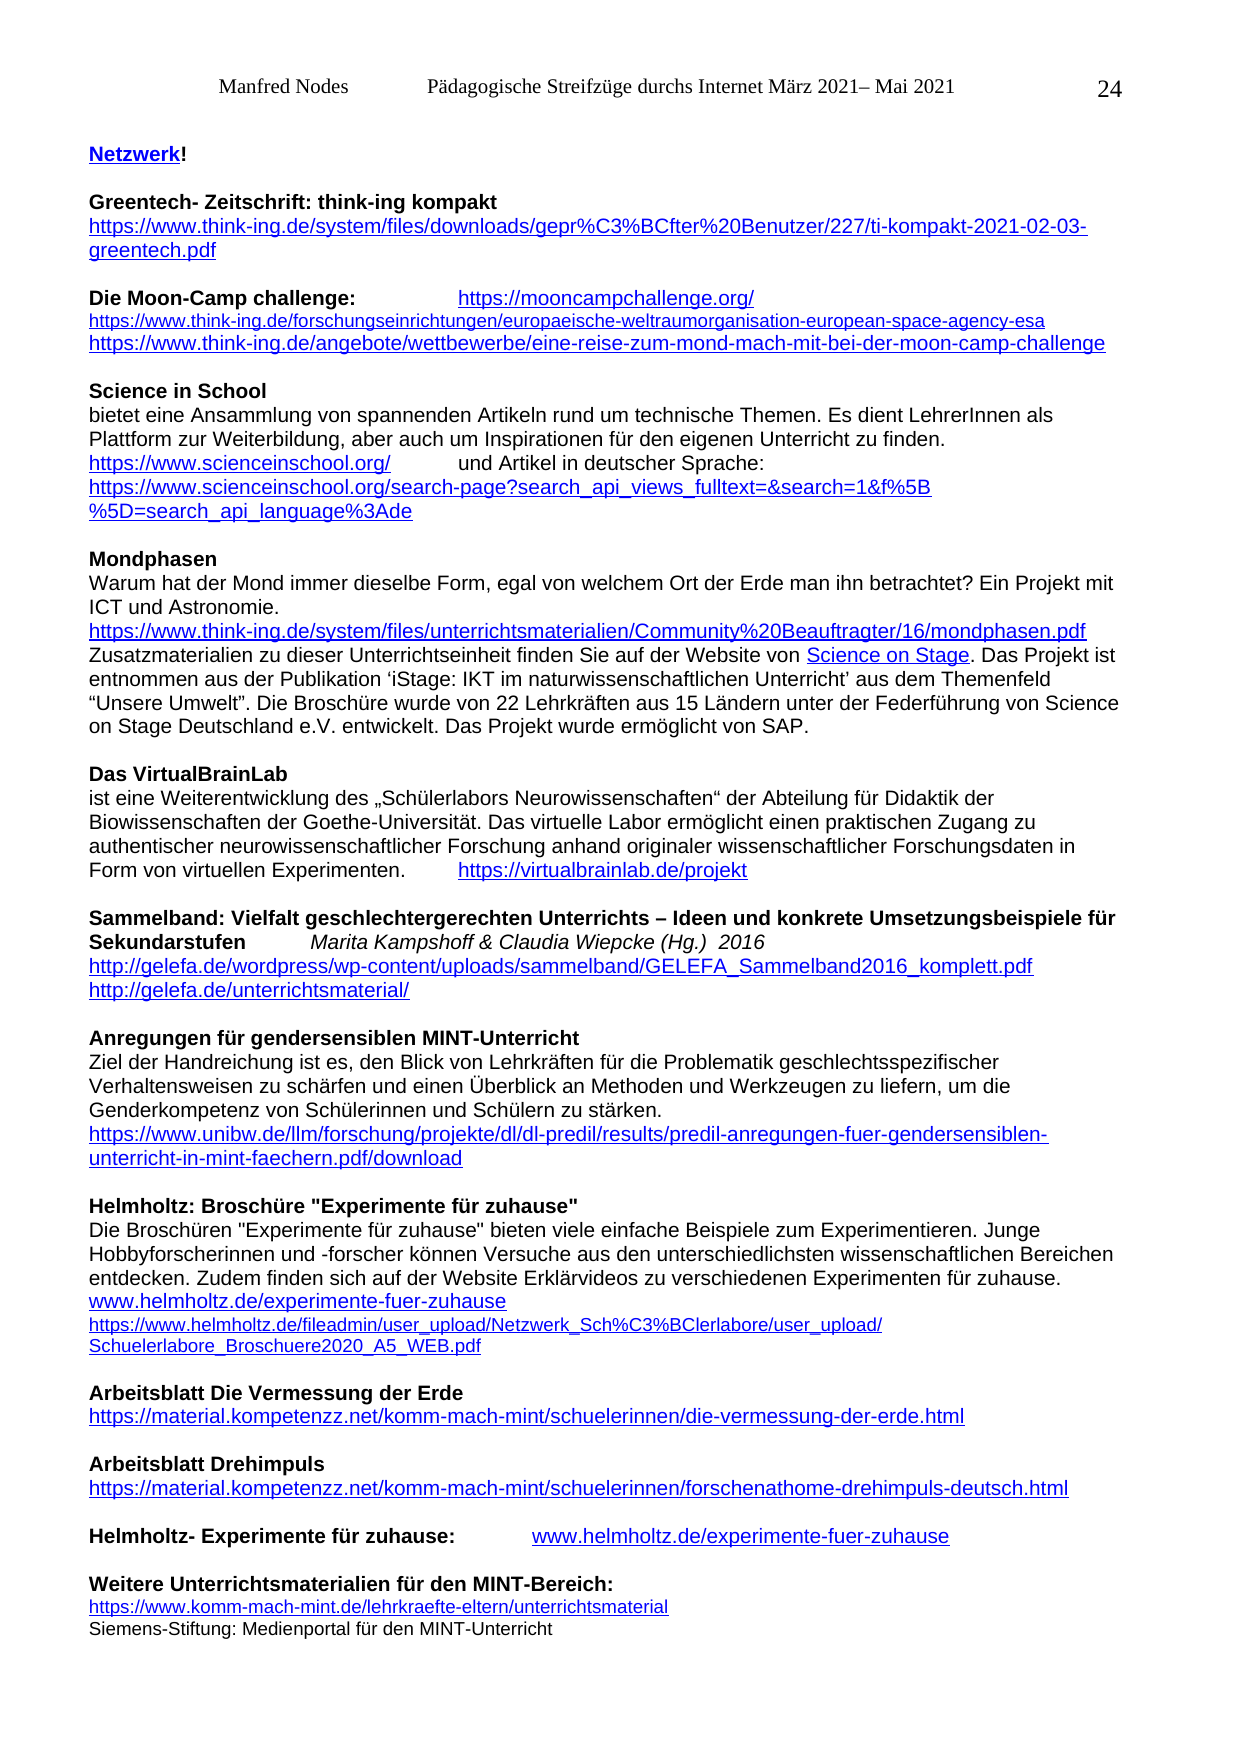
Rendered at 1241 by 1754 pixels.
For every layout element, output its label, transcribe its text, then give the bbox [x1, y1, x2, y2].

text https://www.think-ing.de/forschungseinrichtungen/europaeische-weltraumorganisation-european-space-agency-esa [89, 309, 1122, 331]
text ist eine Weiterentwicklung des „Schülerlabors Neurowissenschaften“ der Abteilung für Didaktik der Biowissenschaften der Goethe-Universität. Das virtuelle Labor ermöglicht einen praktischen Zugang zu authentischer neurowissenschaftlicher Forschung anhand originaler wissenschaftlicher Forschungsdaten in Form von virtuellen Experimenten. https://virtualbrainlab.de/projekt [89, 786, 1122, 882]
text https://www.think-ing.de/angebote/wettbewerbe/eine-reise-zum-mond-mach-mit-bei-der-moon-camp-challenge [89, 331, 1122, 355]
text Helmholtz- Experimente für zuhause: www.helmholtz.de/experimente-fuer-zuhause [89, 1524, 1122, 1548]
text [89, 142, 1122, 166]
text Die Moon-Camp challenge: https://mooncampchallenge.org/ [89, 286, 1122, 309]
text Weitere Unterrichtsmaterialien für den MINT-Bereich: [89, 1572, 1122, 1596]
text http://gelefa.de/unterrichtsmaterial/ [89, 978, 1122, 1002]
text https://material.kompetenzz.net/komm-mach-mint/schuelerinnen/forschenathome-drehimpuls-deutsch.html [89, 1476, 1122, 1500]
text https://www.think-ing.de/system/files/unterrichtsmaterialien/Community%20Beauftragter/16/mondphasen.pdf [89, 618, 1122, 642]
text Arbeitsblatt Die Vermessung der Erde [89, 1380, 1122, 1404]
text Sammelband: Vielfalt geschlechtergerechten Unterrichts – Ideen und konkrete Umsetzungsbeispiele für Sekundarstufen Marita Kampshoff & Claudia Wiepcke (Hg.) 2016 [89, 906, 1122, 954]
text https://www.komm-mach-mint.de/lehrkraefte-eltern/unterrichtsmaterial [89, 1596, 1122, 1618]
text https://www.unibw.de/llm/forschung/projekte/dl/dl-predil/results/predil-anregungen-fuer-gendersensiblen-unterricht-in-mint-faechern.pdf/download [89, 1122, 1122, 1169]
text Ziel der Handreichung ist es, den Blick von Lehrkräften für die Problematik geschlechtsspezifischer Verhaltensweisen zu schärfen und einen Überblick an Methoden und Werkzeugen zu liefern, um die Genderkompetenz von Schülerinnen und Schülern zu stärken. [89, 1050, 1122, 1122]
text https://www.scienceinschool.org/ und Artikel in deutscher Sprache: [89, 451, 1122, 475]
text Anregungen für gendersensiblen MINT-Unterricht [89, 1026, 1122, 1050]
text http://gelefa.de/wordpress/wp-content/uploads/sammelband/GELEFA_Sammelband2016_komplett.pdf [89, 954, 1122, 978]
text www.helmholtz.de/experimente-fuer-zuhause [89, 1289, 1122, 1313]
text https://www.scienceinschool.org/search-page?search_api_views_fulltext=&search=1&f%5B%5D=search_api_language%3Ade [89, 475, 1122, 523]
text Das VirtualBrainLab [89, 762, 1122, 786]
text Science in School [89, 379, 1122, 403]
text https://www.think-ing.de/system/files/downloads/gepr%C3%BCfter%20Benutzer/227/ti-kompakt-2021-02-03-greentech.pdf [89, 214, 1122, 262]
text Helmholtz: Broschüre "Experimente für zuhause" [89, 1193, 1122, 1217]
text Arbeitsblatt Drehimpuls [89, 1452, 1122, 1476]
text https://www.helmholtz.de/fileadmin/user_upload/Netzwerk_Sch%C3%BClerlabore/user_upload/Schuelerlabore_Broschuere2020_A5_WEB.pdf [89, 1313, 1122, 1356]
text https://material.kompetenzz.net/komm-mach-mint/schuelerinnen/die-vermessung-der-erde.html [89, 1404, 1122, 1428]
text Warum hat der Mond immer dieselbe Form, egal von welchem Ort der Erde man ihn betrachtet? Ein Projekt mit ICT und Astronomie. [89, 571, 1122, 618]
text Die Broschüren "Experimente für zuhause" bieten viele einfache Beispiele zum Experimentieren. Junge Hobbyforscherinnen und -forscher können Versuche aus den unterschiedlichsten wissenschaftlichen Bereichen entdecken. Zudem finden sich auf der Website Erklärvideos zu verschiedenen Experimenten für zuhause. [89, 1217, 1122, 1289]
text Zusatzmaterialien zu dieser Unterrichtseinheit finden Sie auf der Website von Science on Stage. Das Projekt ist entnommen aus der Publikation ‘iStage: IKT im naturwissenschaftlichen Unterricht’ aus dem Themenfeld “Unsere Umwelt”. Die Broschüre wurde von 22 Lehrkräften aus 15 Ländern unter der Federführung von Science on Stage Deutschland e.V. entwickelt. Das Projekt wurde ermöglicht von SAP. [89, 642, 1122, 738]
text Siemens-Stiftung: Medienportal für den MINT-Unterricht [89, 1618, 1122, 1639]
text bietet eine Ansammlung von spannenden Artikeln rund um technische Themen. Es dient LehrerInnen als Plattform zur Weiterbildung, aber auch um Inspirationen für den eigenen Unterricht zu finden. [89, 403, 1122, 451]
text Mondphasen [89, 547, 1122, 571]
text Greentech- Zeitschrift: think-ing kompakt [89, 190, 1122, 214]
